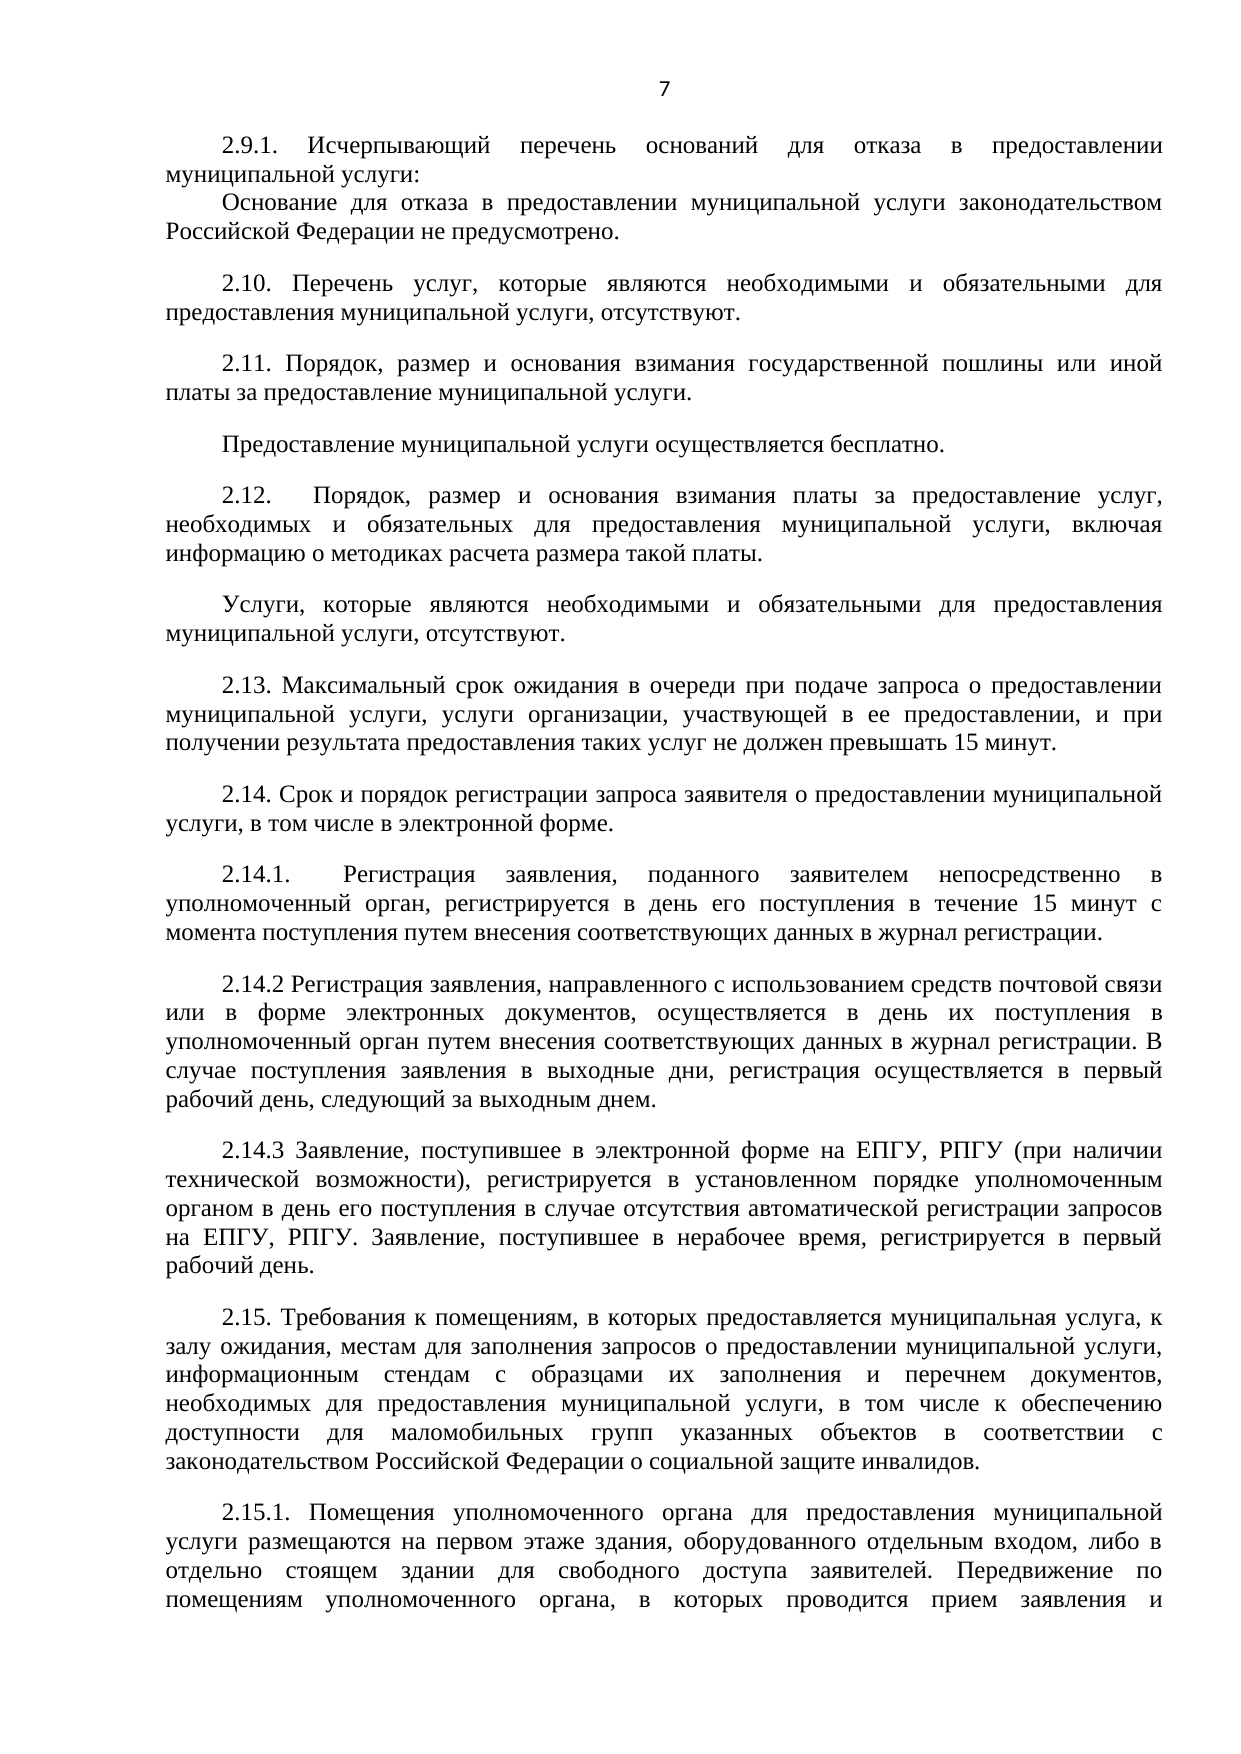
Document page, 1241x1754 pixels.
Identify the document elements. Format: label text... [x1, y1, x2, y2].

text 2.9.1. Исчерпывающий перечень оснований для отказа в предоставлении муниципальной услуги: [165, 130, 1163, 187]
text 2.14.2 Регистрация заявления, направленного с использованием средств почтовой связи или в форме электронных документов, осуществляется в день их поступления в уполномоченный орган путем внесения соответствующих данных в журнал регистрации. В случае поступления заявления в выходные дни, регистрация осуществляется в первый рабочий день, следующий за выходным днем. [165, 969, 1163, 1112]
text 2.14.1. Регистрация заявления, поданного заявителем непосредственно в уполномоченный орган, регистрируется в день его поступления в течение 15 минут с момента поступления путем внесения соответствующих данных в журнал регистрации. [165, 859, 1163, 946]
text 2.12. Порядок, размер и основания взимания платы за предоставление услуг, необходимых и обязательных для предоставления муниципальной услуги, включая информацию о методиках расчета размера такой платы. [165, 480, 1163, 567]
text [165, 1497, 1163, 1612]
text Услуги, которые являются необходимыми и обязательными для предоставления муниципальной услуги, отсутствуют. [165, 589, 1163, 647]
text 2.14. Срок и порядок регистрации запроса заявителя о предоставлении муниципальной услуги, в том числе в электронной форме. [165, 779, 1163, 837]
text 2.10. Перечень услуг, которые являются необходимыми и обязательными для предоставления муниципальной услуги, отсутствуют. [165, 268, 1163, 325]
text 2.13. Максимальный срок ожидания в очереди при подаче запроса о предоставлении муниципальной услуги, услуги организации, участвующей в ее предоставлении, и при получении результата предоставления таких услуг не должен превышать 15 минут. [165, 670, 1163, 756]
text 2.11. Порядок, размер и основания взимания государственной пошлины или иной платы за предоставление муниципальной услуги. [165, 348, 1163, 406]
text Основание для отказа в предоставлении муниципальной услуги законодательством Российской Федерации не предусмотрено. [165, 187, 1163, 245]
text 2.14.3 Заявление, поступившее в электронной форме на ЕПГУ, РПГУ (при наличии технической возможности), регистрируется в установленном порядке уполномоченным органом в день его поступления в случае отсутствия автоматической регистрации запросов на ЕПГУ, РПГУ. Заявление, поступившее в нерабочее время, регистрируется в первый рабочий день. [165, 1135, 1163, 1279]
text Предоставление муниципальной услуги осуществляется бесплатно. [165, 429, 1163, 457]
text 2.15. Требования к помещениям, в которых предоставляется муниципальная услуга, к залу ожидания, местам для заполнения запросов о предоставлении муниципальной услуги, информационным стендам с образцами их заполнения и перечнем документов, необходимых для предоставления муниципальной услуги, в том числе к обеспечению доступности для маломобильных групп указанных объектов в соответствии с законодательством Российской Федерации о социальной защите инвалидов. [165, 1302, 1163, 1474]
